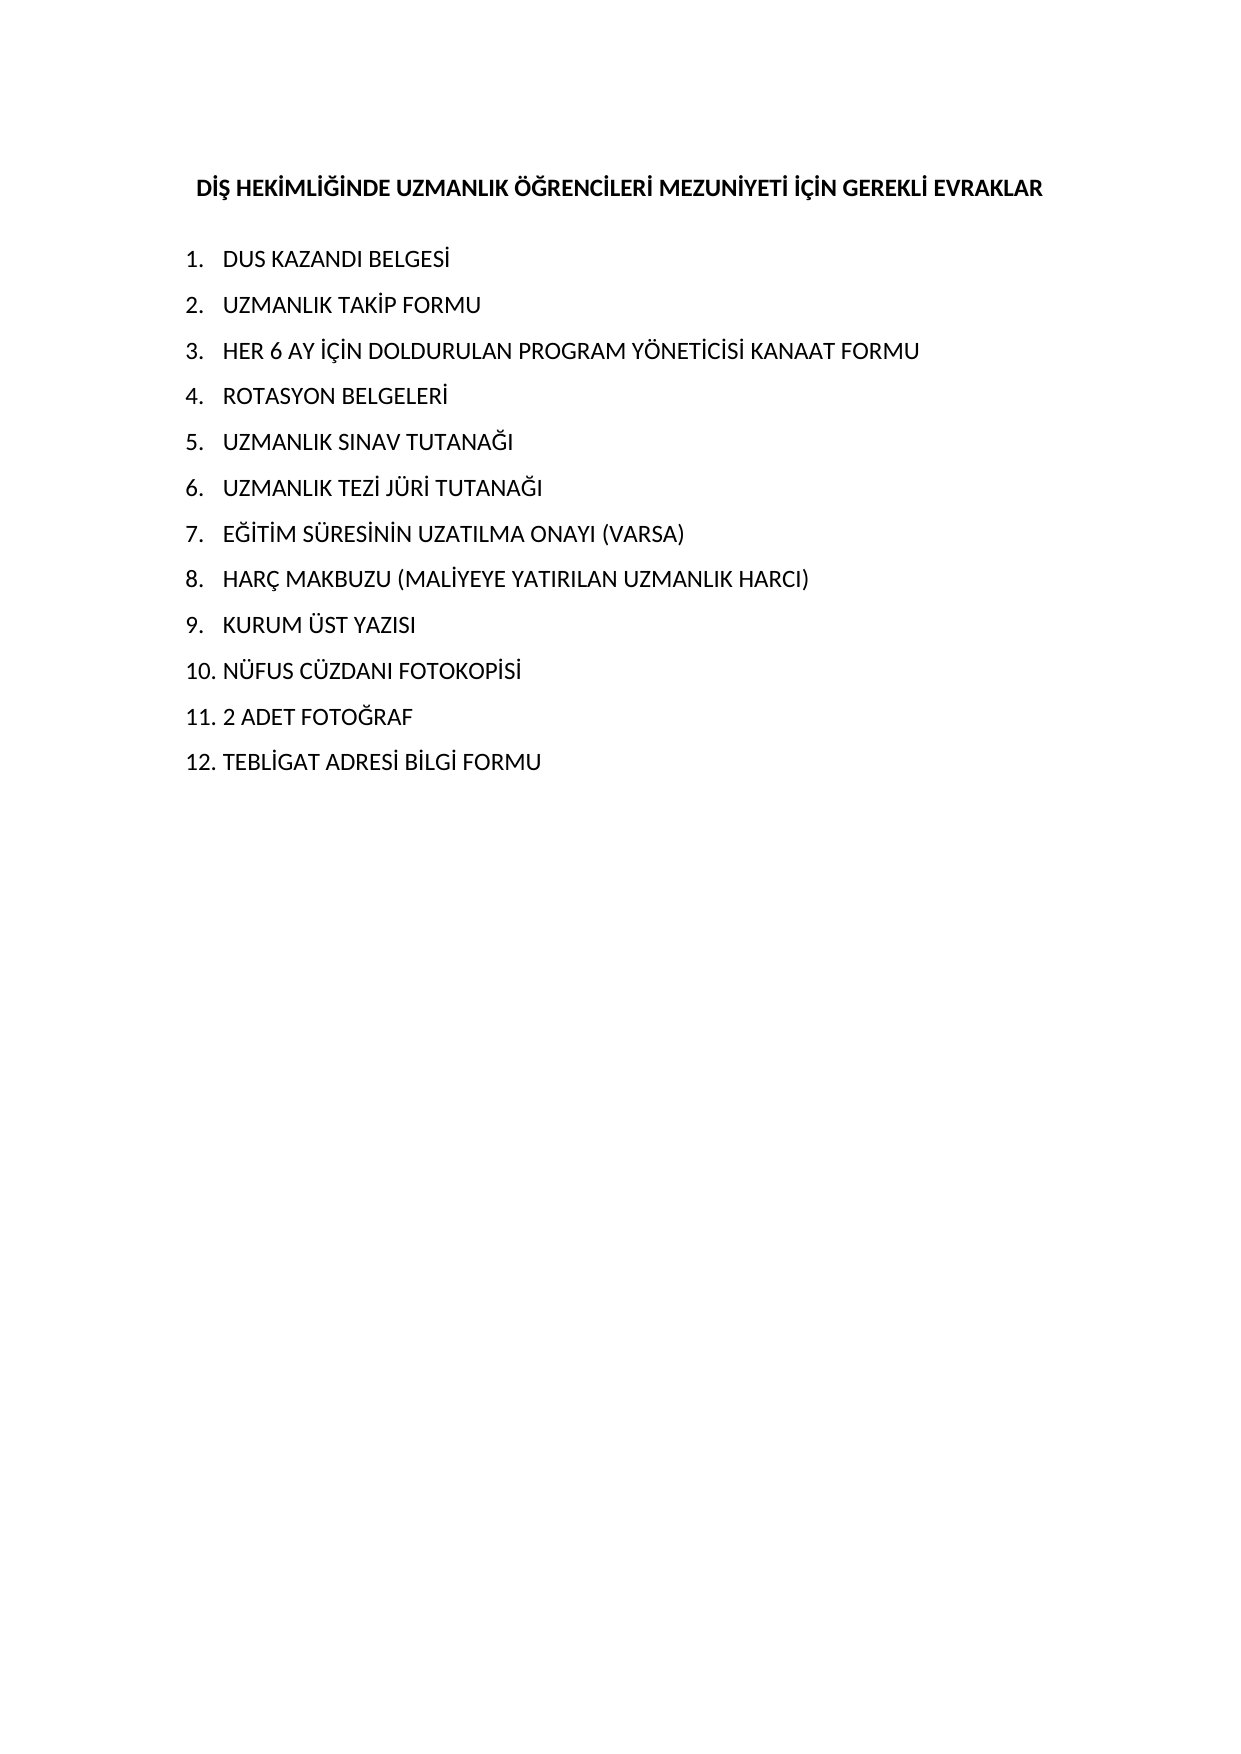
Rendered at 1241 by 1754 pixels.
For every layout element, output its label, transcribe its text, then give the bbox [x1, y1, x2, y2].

list UZMANLIK TEZİ JÜRİ TUTANAĞI [185, 472, 1093, 502]
list HER 6 AY İÇİN DOLDURULAN PROGRAM YÖNETİCİSİ KANAAT FORMU [185, 335, 1093, 365]
list ROTASYON BELGELERİ [185, 381, 1093, 411]
list UZMANLIK SINAV TUTANAĞI [185, 426, 1093, 457]
list DUS KAZANDI BELGESİ [185, 243, 1093, 274]
list KURUM ÜST YAZISI [185, 609, 1093, 640]
list UZMANLIK TAKİP FORMU [185, 289, 1093, 319]
list EĞİTİM SÜRESİNİN UZATILMA ONAYI (VARSA) [185, 518, 1093, 548]
list TEBLİGAT ADRESİ BİLGİ FORMU [185, 746, 1093, 777]
text DİŞ HEKİMLİĞİNDE UZMANLIK ÖĞRENCİLERİ MEZUNİYETİ İÇİN GEREKLİ EVRAKLAR [148, 173, 1093, 203]
list 2 ADET FOTOĞRAF [185, 701, 1093, 731]
list HARÇ MAKBUZU (MALİYEYE YATIRILAN UZMANLIK HARCI) [185, 563, 1093, 594]
list NÜFUS CÜZDANI FOTOKOPİSİ [185, 655, 1093, 685]
